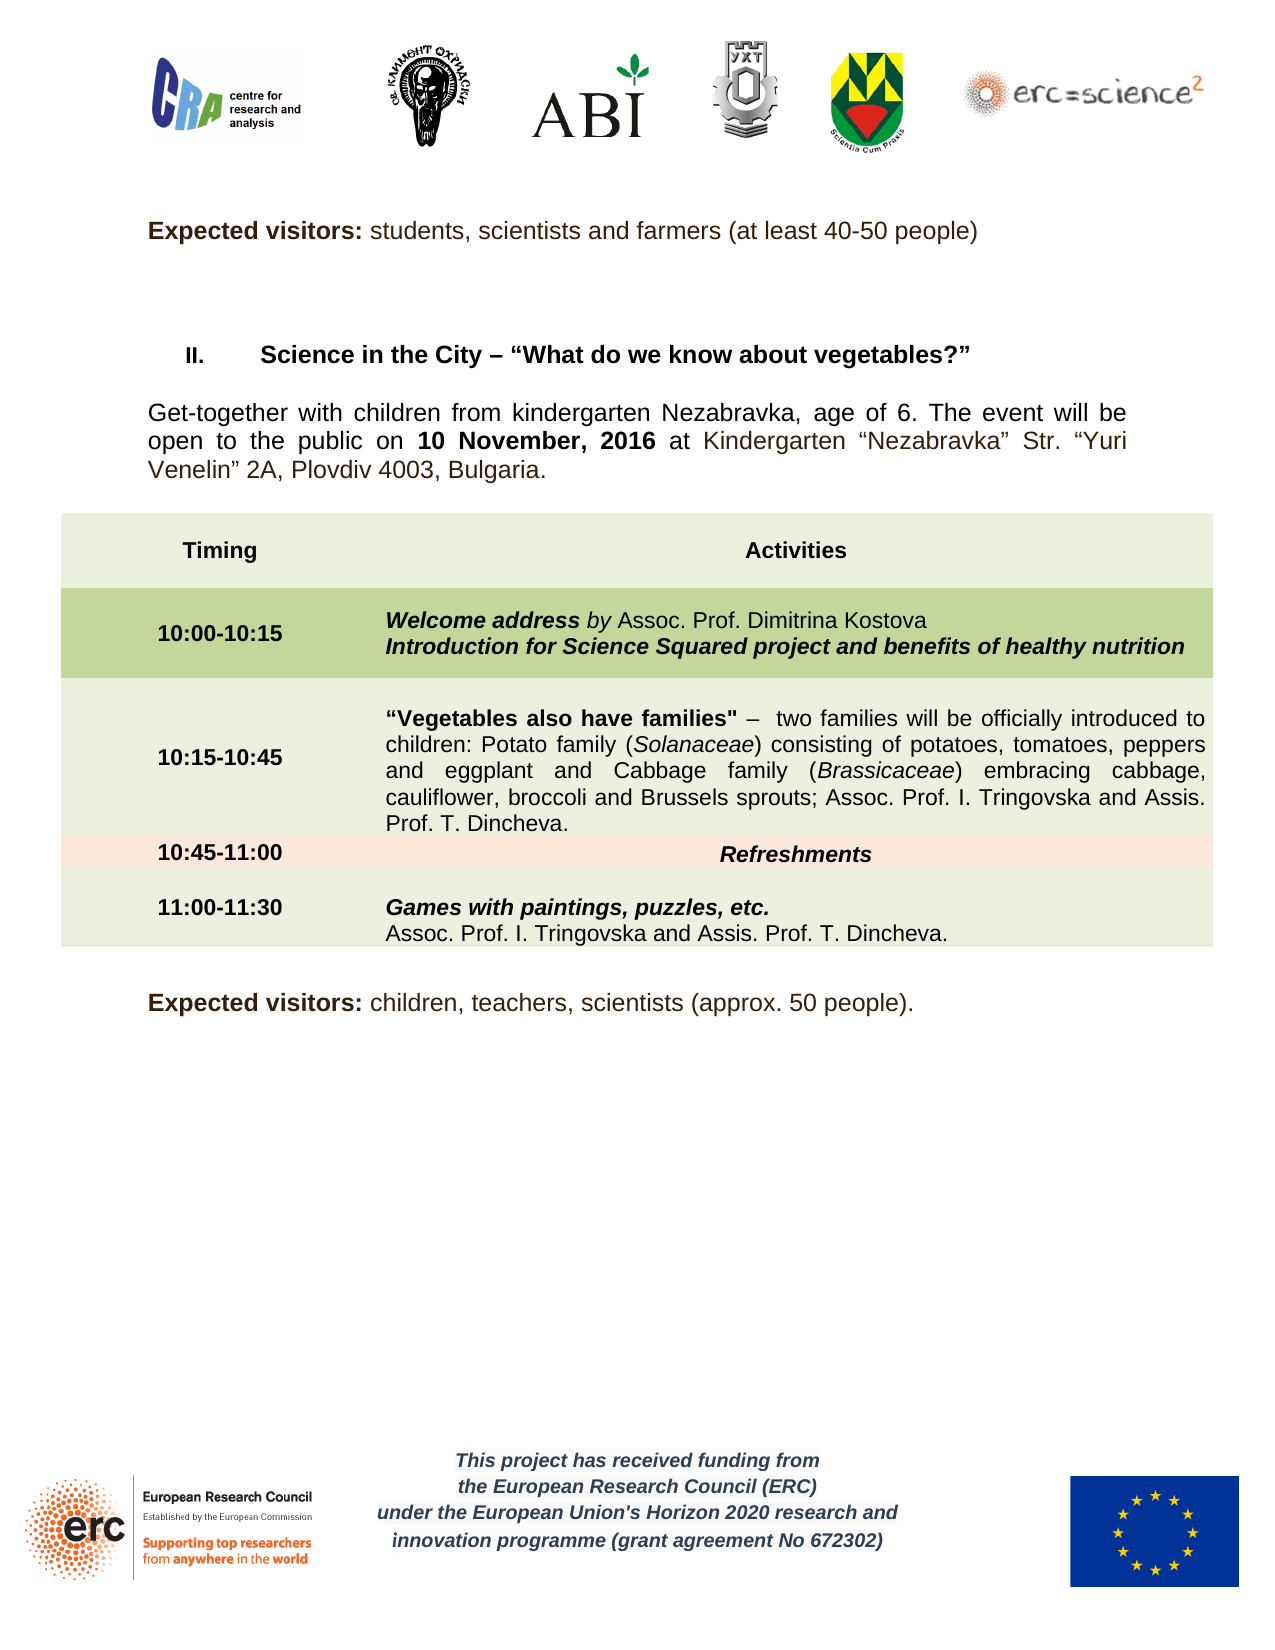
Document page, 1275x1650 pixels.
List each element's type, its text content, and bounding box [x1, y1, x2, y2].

picture [13, 1469, 352, 1589]
table_cell Welcome address by Assoc. Prof. Dimitrina Kostova Introduction for Science Squared project and benefits of healthy nutrition [378, 588, 1213, 678]
picture [147, 43, 307, 143]
picture [961, 41, 1221, 139]
table_cell 11:00-11:30 [61, 868, 378, 947]
subtitle Expected visitors: children, teachers, scientists (approx. 50 people). [148, 988, 1127, 1017]
table_cell 10:00-10:15 [61, 588, 378, 678]
table_cell “Vegetables also have families" – two families will be officially introduced to children: Potato family (Solanaceae) consisting of potatoes, tomatoes, peppers and eggplant and Cabbage family (Brassicaceae) embracing cabbage, cauliflower, broccoli and Brussels sprouts; Assoc. Prof. I. Tringovska and Assis. Prof. T. Dincheva. [378, 678, 1213, 836]
subtitle Get-together with children from kindergarten Nezabravka, age of 6. The event will be open to the public on 10 November, 2016 at Kindergarten “Nezabravka” Str. “Yuri Venelin” 2A, Plovdiv 4003, Bulgaria. [148, 398, 1127, 484]
table_cell Games with paintings, puzzles, etc. Assoc. Prof. I. Tringovska and Assis. Prof. T. Dincheva. [378, 868, 1213, 947]
table_header Timing [61, 513, 378, 588]
picture [1070, 1476, 1239, 1586]
table_header Activities [378, 513, 1213, 588]
table_cell 10:15-10:45 [61, 678, 378, 836]
table_cell Refreshments [378, 836, 1213, 868]
picture [821, 43, 912, 159]
table_cell 10:45-11:00 [61, 836, 378, 868]
picture [711, 41, 777, 136]
subtitle Expected visitors: students, scientists and farmers (at least 40-50 people) [148, 216, 1127, 245]
subtitle Science in the City – “What do we know about vegetables?” [185, 340, 1127, 369]
picture [382, 37, 477, 153]
picture [529, 54, 649, 136]
